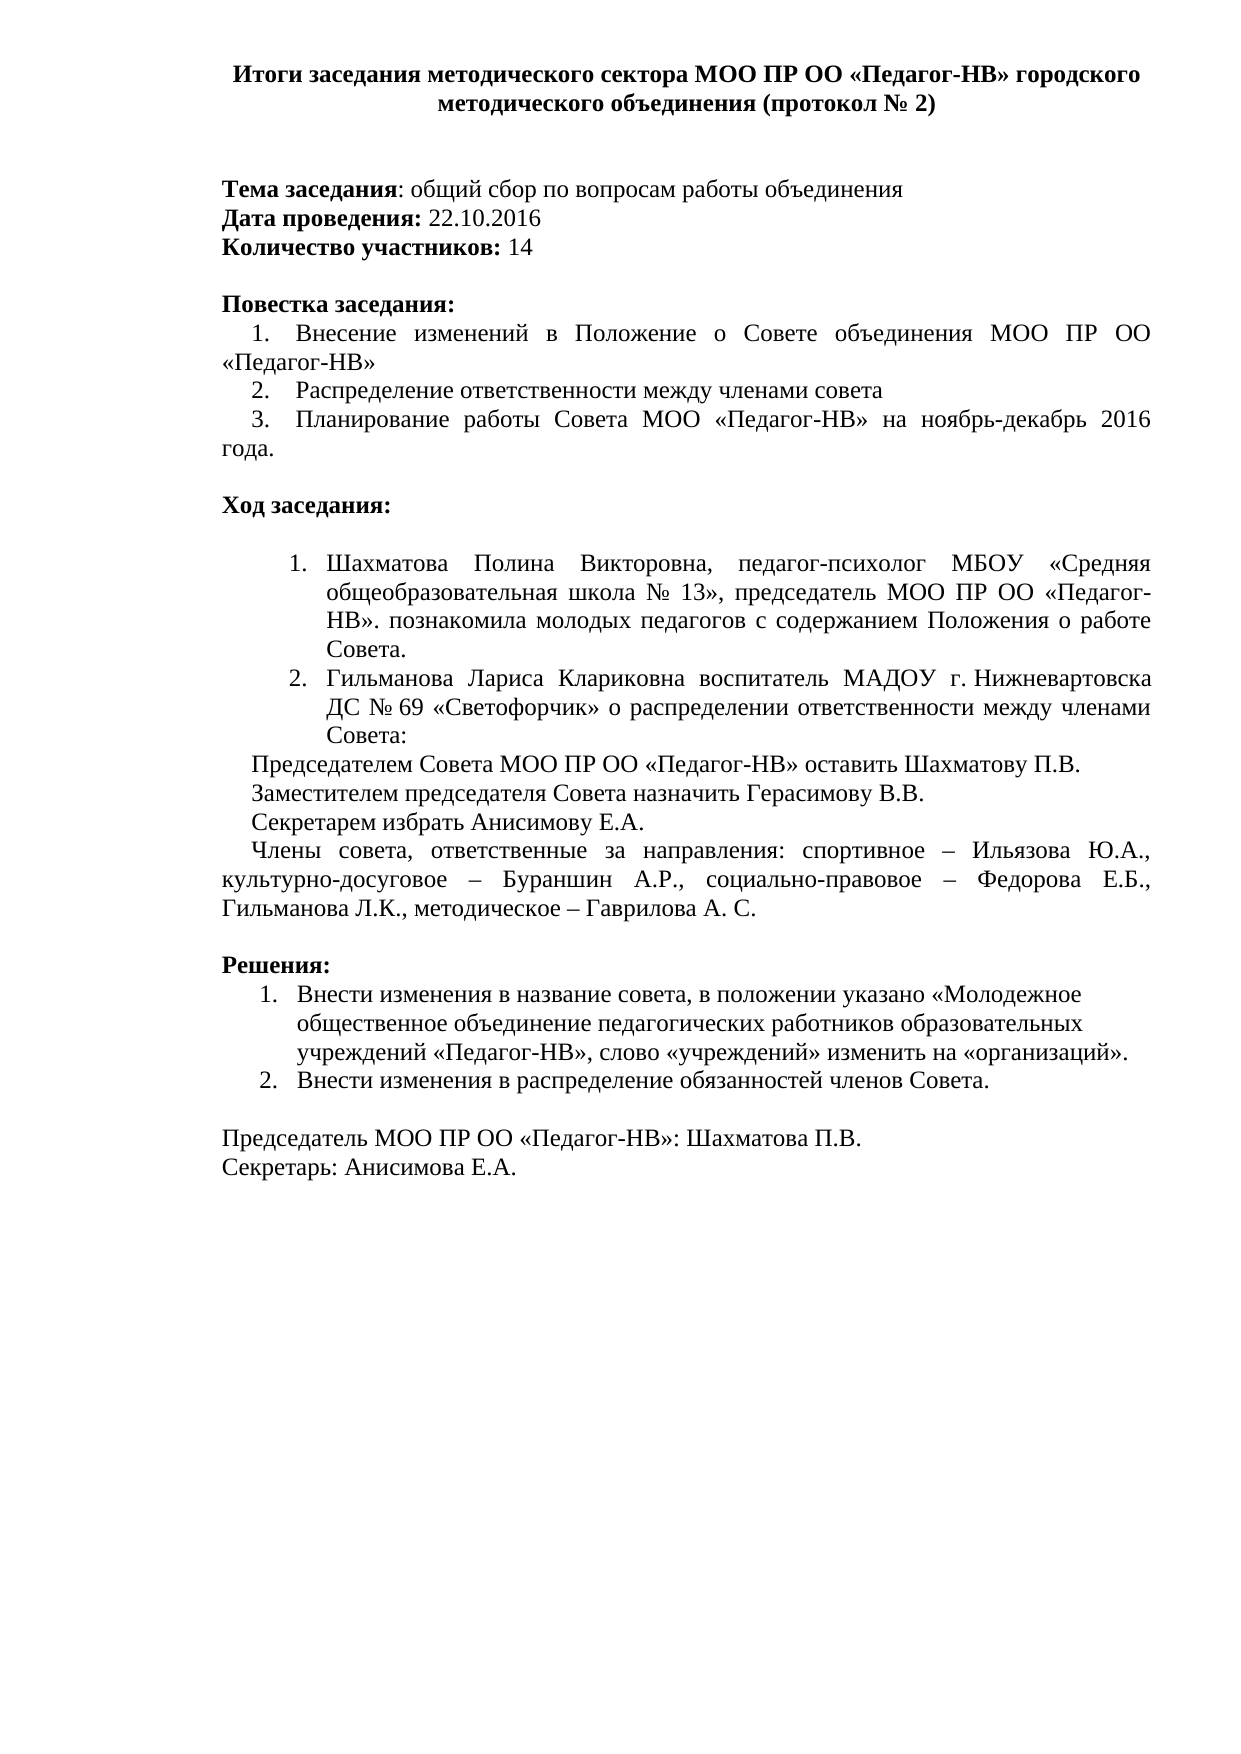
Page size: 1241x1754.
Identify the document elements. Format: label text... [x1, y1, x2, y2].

text Повестка заседания: [222, 289, 1152, 318]
text 1. Внесение изменений в Положение о Совете объединения МОО ПР ОО «Педагог-НВ» [222, 318, 1152, 375]
text Председателем Совета МОО ПР ОО «Педагог-НВ» оставить Шахматову П.В. [222, 749, 1152, 778]
text 2. Распределение ответственности между членами совета [222, 375, 1152, 404]
text Итоги заседания методического сектора МОО ПР ОО «Педагог-НВ» городского методического объединения (протокол № 2) [222, 59, 1152, 117]
text Решения: [222, 950, 1152, 979]
text Секретарем избрать Анисимову Е.А. [222, 807, 1152, 835]
text Количество участников: 14 [222, 232, 1152, 260]
text 3. Планирование работы Совета МОО «Педагог-НВ» на ноябрь-декабрь 2016 года. [222, 404, 1152, 462]
text Заместителем председателя Совета назначить Герасимову В.В. [222, 778, 1152, 807]
text Дата проведения: 22.10.2016 [222, 203, 1152, 232]
text Ход заседания: [222, 490, 1152, 519]
list Внести изменения в название совета, в положении указано «Молодежное общественное объединение педагогических работников образовательных учреждений «Педагог-НВ», слово «учреждений» изменить на «организаций». [259, 979, 1152, 1065]
list Гильманова Лариса Клариковна воспитатель МАДОУ г. Нижневартовска ДС № 69 «Светофорчик» о распределении ответственности между членами Совета: [289, 663, 1152, 749]
list Внести изменения в распределение обязанностей членов Совета. [259, 1065, 1152, 1094]
text Секретарь: Анисимова Е.А. [222, 1152, 1152, 1180]
text Члены совета, ответственные за направления: спортивное – Ильязова Ю.А., культурно-досуговое – Бураншин А.Р., социально-правовое – Федорова Е.Б., Гильманова Л.К., методическое – Гаврилова А. С. [222, 835, 1152, 922]
text Председатель МОО ПР ОО «Педагог-НВ»: Шахматова П.В. [222, 1123, 1152, 1152]
list Шахматова Полина Викторовна, педагог-психолог МБОУ «Средняя общеобразовательная школа № 13», председатель МОО ПР ОО «Педагог-НВ». познакомила молодых педагогов с содержанием Положения о работе Совета. [289, 548, 1152, 663]
text Тема заседания: общий сбор по вопросам работы объединения [222, 174, 1152, 203]
